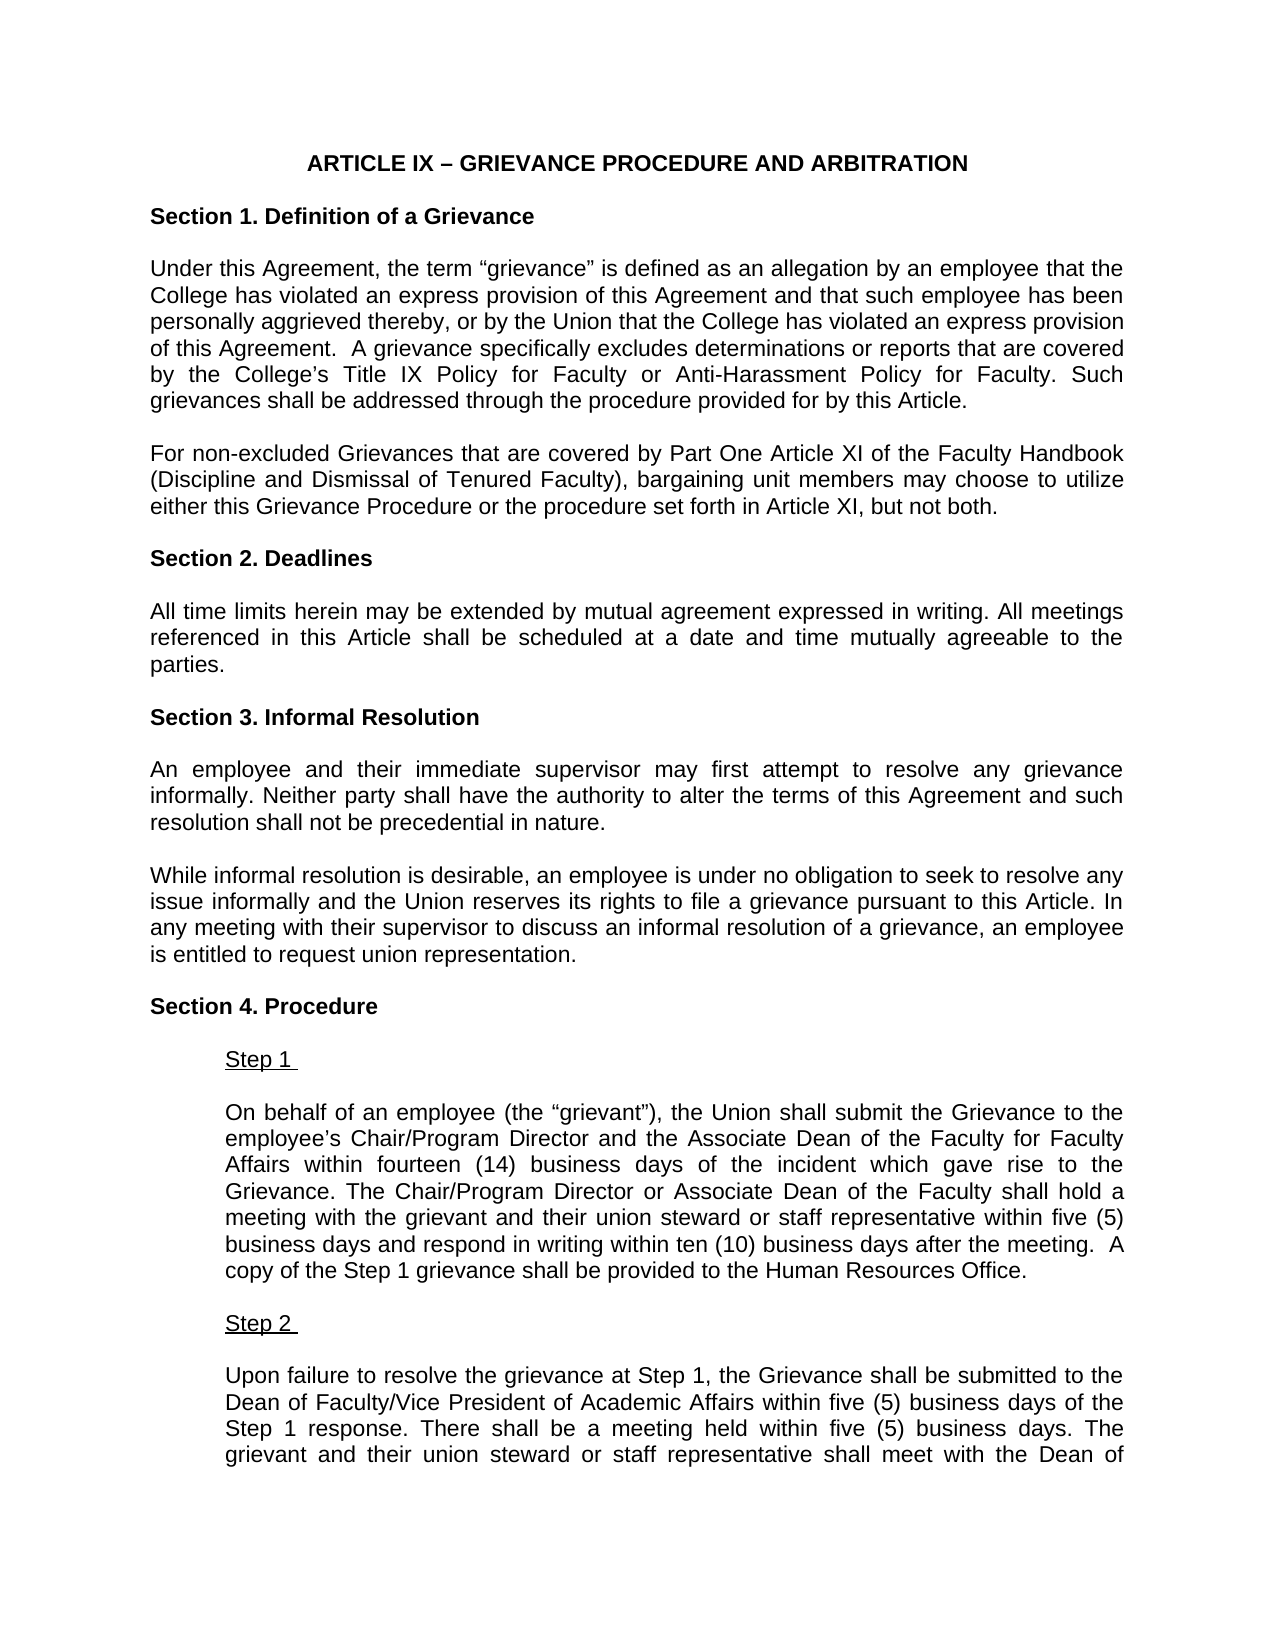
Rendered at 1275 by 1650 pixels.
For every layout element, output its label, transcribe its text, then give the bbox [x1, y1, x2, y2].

text On behalf of an employee (the “grievant”), the Union shall submit the Grievance to the employee’s Chair/Program Director and the Associate Dean of the Faculty for Faculty Affairs within fourteen (14) business days of the incident which gave rise to the Grievance. The Chair/Program Director or Associate Dean of the Faculty shall hold a meeting with the grievant and their union steward or staff representative within five (5) business days and respond in writing within ten (10) business days after the meeting. A copy of the Step 1 grievance shall be provided to the Human Resources Office. [225, 1099, 1125, 1283]
text While informal resolution is desirable, an employee is under no obligation to seek to resolve any issue informally and the Union reserves its rights to file a grievance pursuant to this Article. In any meeting with their supervisor to discuss an informal resolution of a grievance, an employee is entitled to request union representation. [150, 862, 1125, 967]
text For non-excluded Grievances that are covered by Part One Article XI of the Faculty Handbook (Discipline and Dismissal of Tenured Faculty), bargaining unit members may choose to utilize either this Grievance Procedure or the procedure set forth in Article XI, but not both. [150, 440, 1125, 519]
text An employee and their immediate supervisor may first attempt to resolve any grievance informally. Neither party shall have the authority to alter the terms of this Agreement and such resolution shall not be precedential in nature. [150, 756, 1125, 835]
text Step 2 [225, 1309, 1125, 1336]
text Section 4. Procedure [150, 993, 1125, 1020]
text Section 3. Informal Resolution [150, 703, 1125, 730]
text All time limits herein may be extended by mutual agreement expressed in writing. All meetings referenced in this Article shall be scheduled at a date and time mutually agreeable to the parties. [150, 598, 1125, 677]
text Under this Agreement, the term “grievance” is defined as an allegation by an employee that the College has violated an express provision of this Agreement and that such employee has been personally aggrieved thereby, or by the Union that the College has violated an express provision of this Agreement. A grievance specifically excludes determinations or reports that are covered by the College’s Title IX Policy for Faculty or Anti-Harassment Policy for Faculty. Such grievances shall be addressed through the procedure provided for by this Article. [150, 255, 1125, 413]
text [225, 1362, 1125, 1468]
text Section 2. Deadlines [150, 545, 1125, 572]
text ARTICLE IX – GRIEVANCE PROCEDURE AND ARBITRATION [150, 150, 1125, 176]
text Step 1 [225, 1046, 1125, 1072]
text Section 1. Definition of a Grievance [150, 203, 1125, 229]
